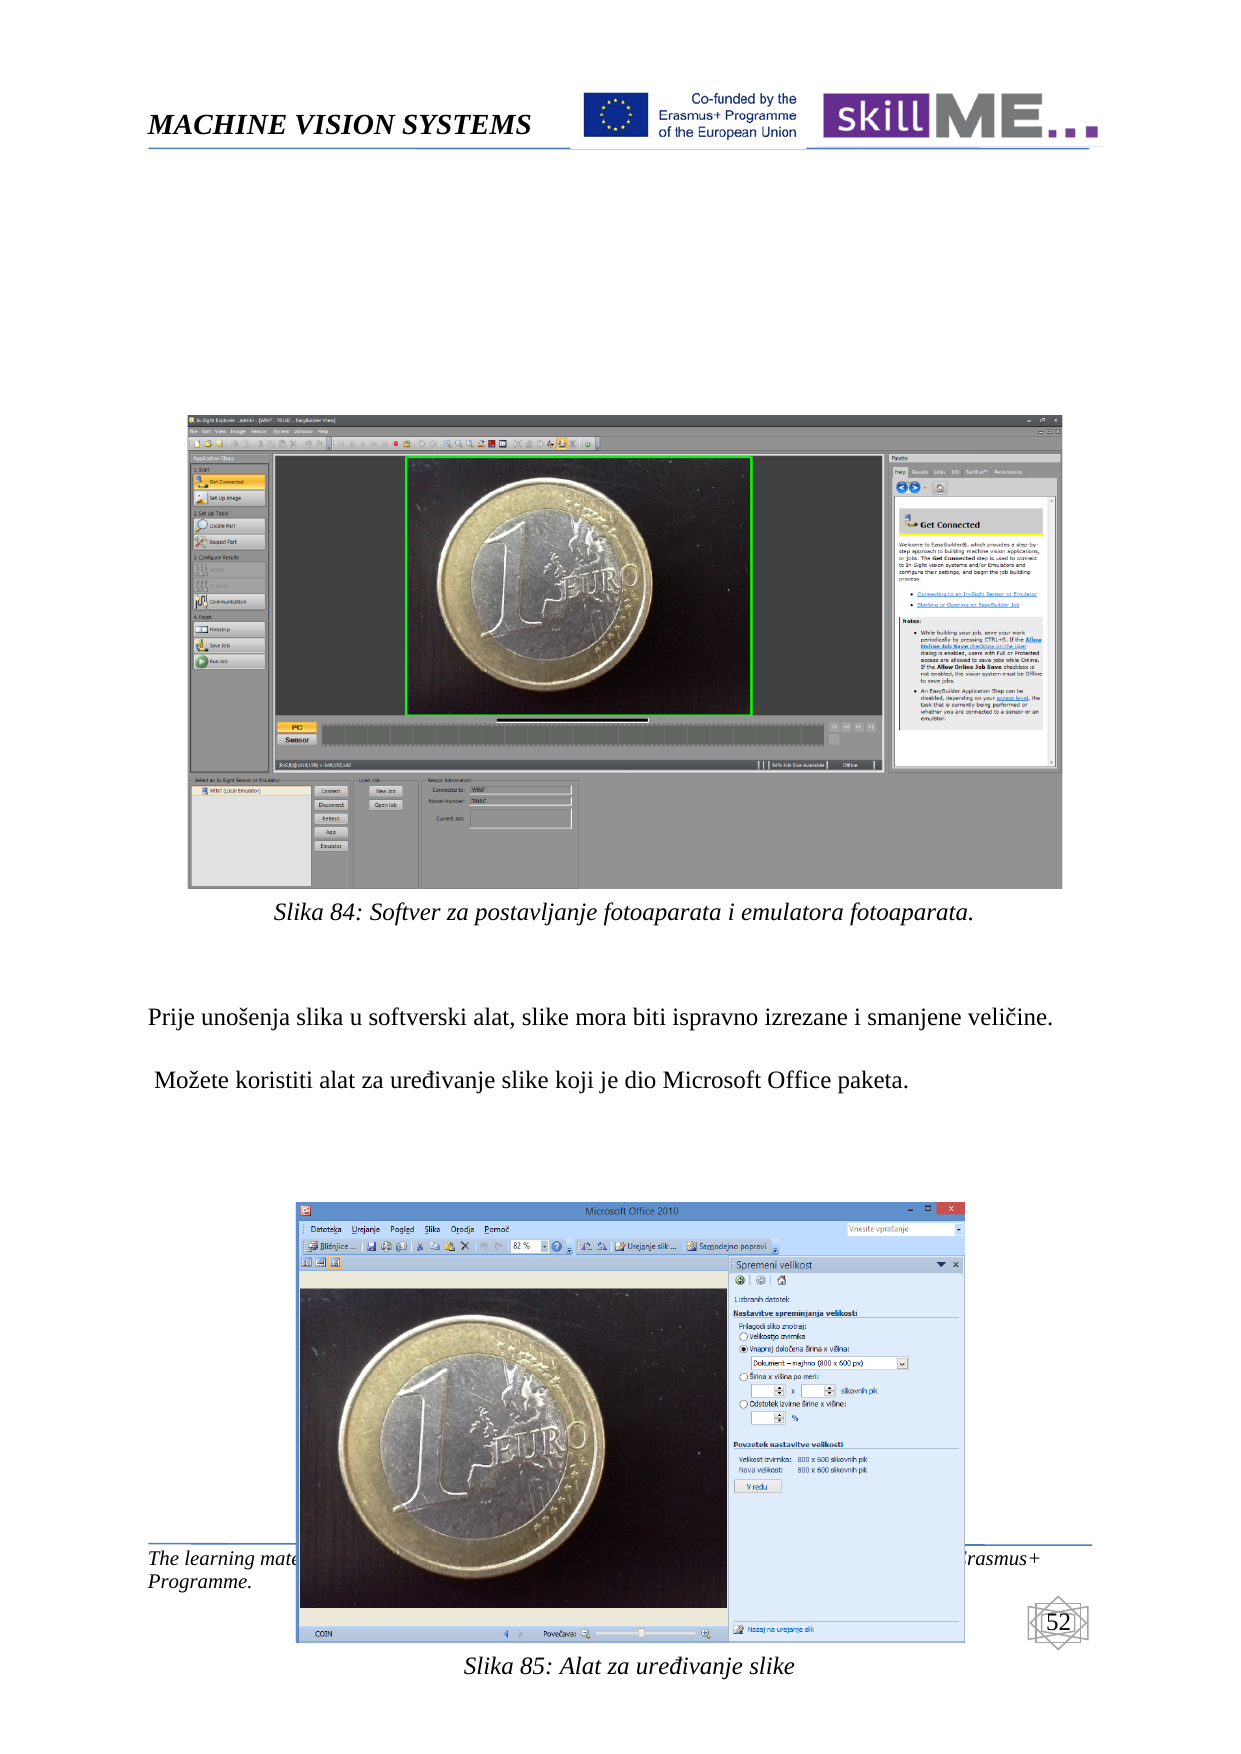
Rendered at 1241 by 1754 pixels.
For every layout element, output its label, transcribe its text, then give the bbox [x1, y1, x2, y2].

picture [817, 72, 1103, 147]
picture [187, 415, 1063, 889]
text Možete koristiti alat za uređivanje slike koji je dio Microsoft Office paketa. [148, 1066, 1093, 1094]
text Prije unošenja slika u softverski alat, slike mora biti ispravno izrezane i smanjene veličine. [148, 1002, 1093, 1030]
picture [295, 1202, 965, 1643]
picture [570, 80, 807, 149]
